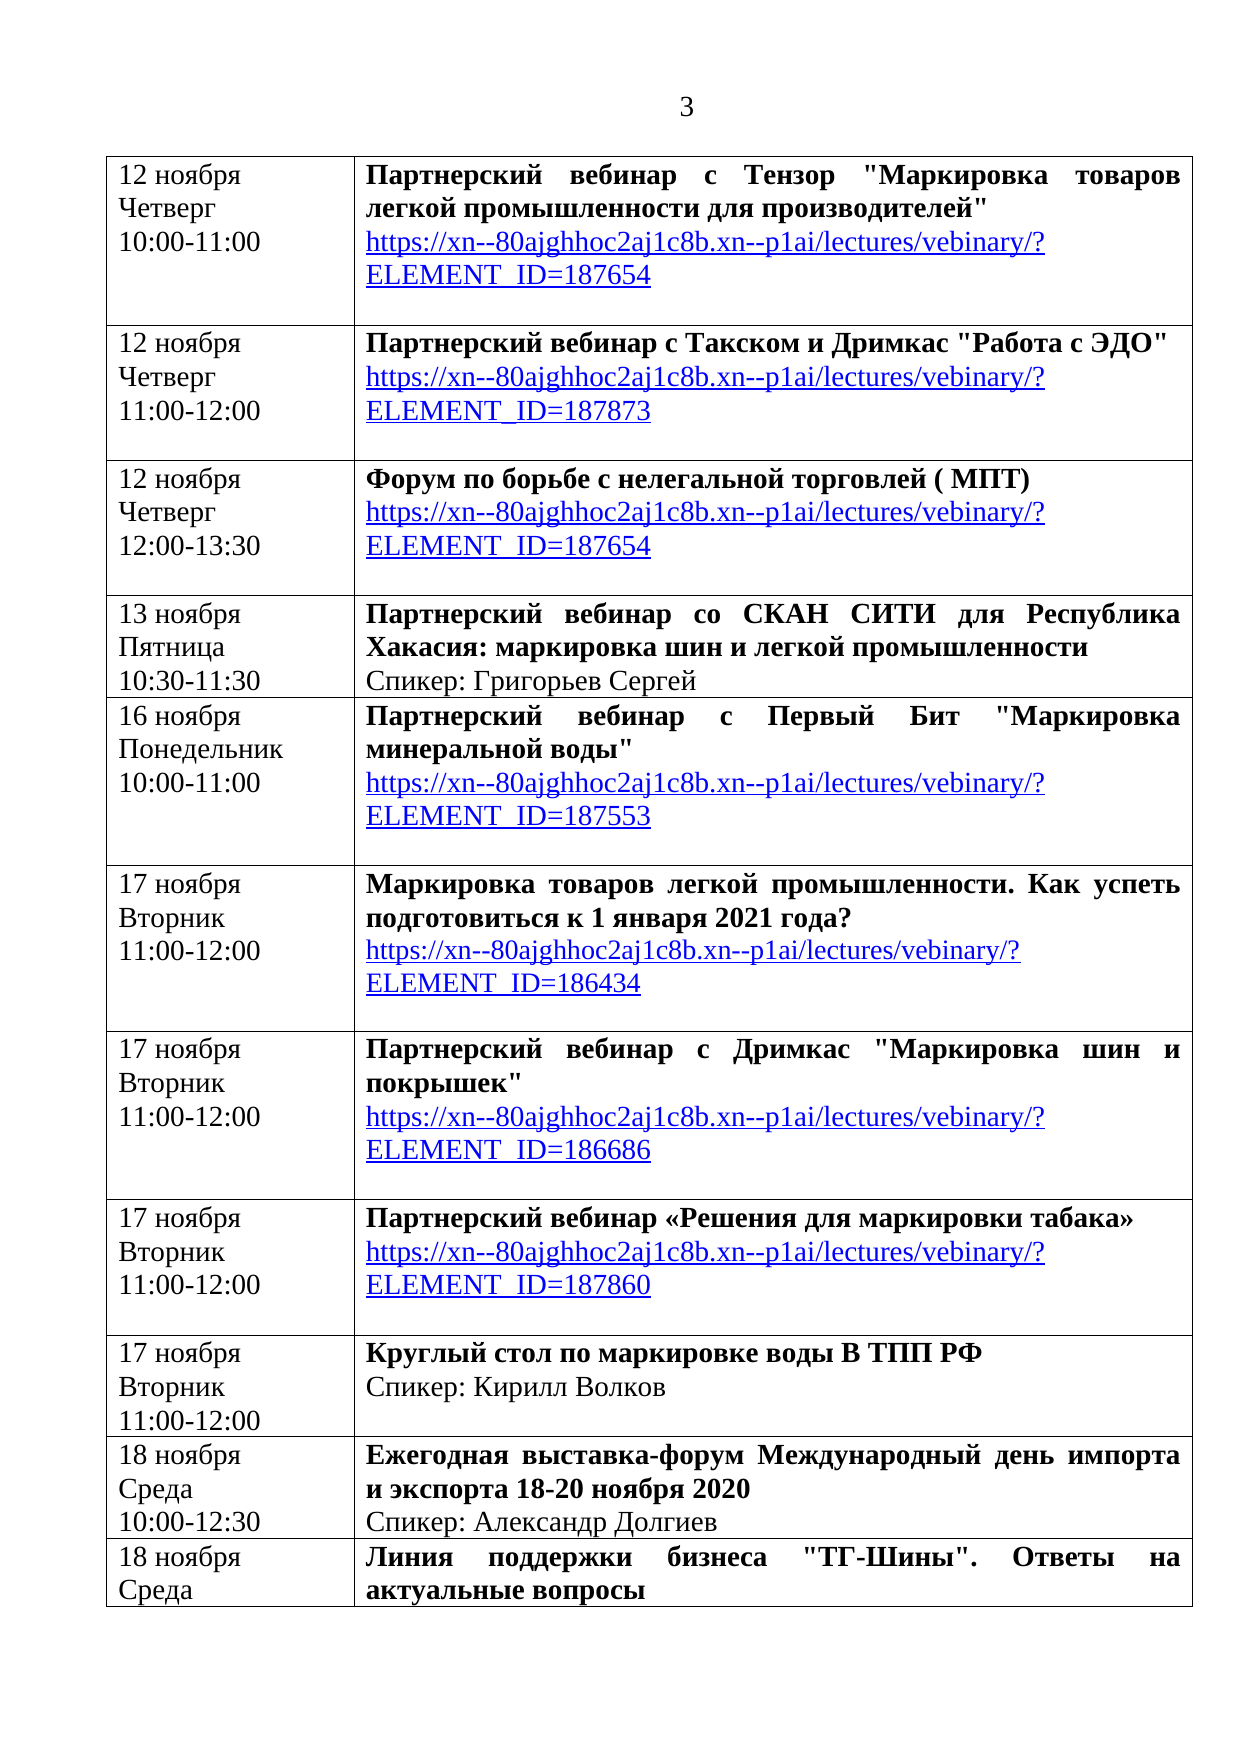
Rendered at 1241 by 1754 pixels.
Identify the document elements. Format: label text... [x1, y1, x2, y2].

table_cell Маркировка товаров легкой промышленности. Как успеть подготовиться к 1 января 2021 года? https://xn--80ajghhoc2aj1c8b.xn--p1ai/lectures/vebinary/?ELEMENT_ID=186434 [355, 866, 1192, 1031]
table_cell Партнерский вебинар «Решения для маркировки табака» https://xn--80ajghhoc2aj1c8b.xn--p1ai/lectures/vebinary/?ELEMENT_ID=187860 [355, 1200, 1192, 1334]
table_cell 16 ноября Понедельник 10:00-11:00 [107, 698, 354, 865]
table_cell Партнерский вебинар с Такском и Дримкас "Работа с ЭДО" https://xn--80ajghhoc2aj1c8b.xn--p1ai/lectures/vebinary/?ELEMENT_ID=187873 [355, 326, 1192, 460]
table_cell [355, 1539, 1192, 1606]
table_cell 13 ноября Пятница 10:30-11:30 [107, 596, 354, 697]
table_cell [107, 157, 354, 324]
table_cell 12 ноября Четверг 11:00-12:00 [107, 326, 354, 460]
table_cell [107, 1539, 354, 1606]
table_cell Партнерский вебинар с Первый Бит "Маркировка минеральной воды" https://xn--80ajghhoc2aj1c8b.xn--p1ai/lectures/vebinary/?ELEMENT_ID=187553 [355, 698, 1192, 865]
table_cell 17 ноября Вторник 11:00-12:00 [107, 866, 354, 1031]
table_cell 17 ноября Вторник 11:00-12:00 [107, 1032, 354, 1199]
table_cell Партнерский вебинар с Тензор "Маркировка товаров легкой промышленности для производителей" https://xn--80ajghhoc2aj1c8b.xn--p1ai/lectures/vebinary/?ELEMENT_ID=187654 [355, 157, 1192, 324]
table_cell Форум по борьбе с нелегальной торговлей ( МПТ) https://xn--80ajghhoc2aj1c8b.xn--p1ai/lectures/vebinary/?ELEMENT_ID=187654 [355, 461, 1192, 595]
table_cell 18 ноября Среда 10:00-12:30 [107, 1437, 354, 1538]
table_cell Партнерский вебинар с Дримкас "Маркировка шин и покрышек" https://xn--80ajghhoc2aj1c8b.xn--p1ai/lectures/vebinary/?ELEMENT_ID=186686 [355, 1032, 1192, 1199]
table_cell Круглый стол по маркировке воды В ТПП РФ Спикер: Кирилл Волков [355, 1336, 1192, 1436]
table_cell Ежегодная выставка-форум Международный день импорта и экспорта 18-20 ноября 2020 Спикер: Александр Долгиев [355, 1437, 1192, 1538]
table_cell Партнерский вебинар со СКАН СИТИ для Республика Хакасия: маркировка шин и легкой промышленности Спикер: Григорьев Сергей [355, 596, 1192, 697]
table_cell 12 ноября Четверг 12:00-13:30 [107, 461, 354, 595]
table_cell 17 ноября Вторник 11:00-12:00 [107, 1336, 354, 1436]
table_cell 17 ноября Вторник 11:00-12:00 [107, 1200, 354, 1334]
